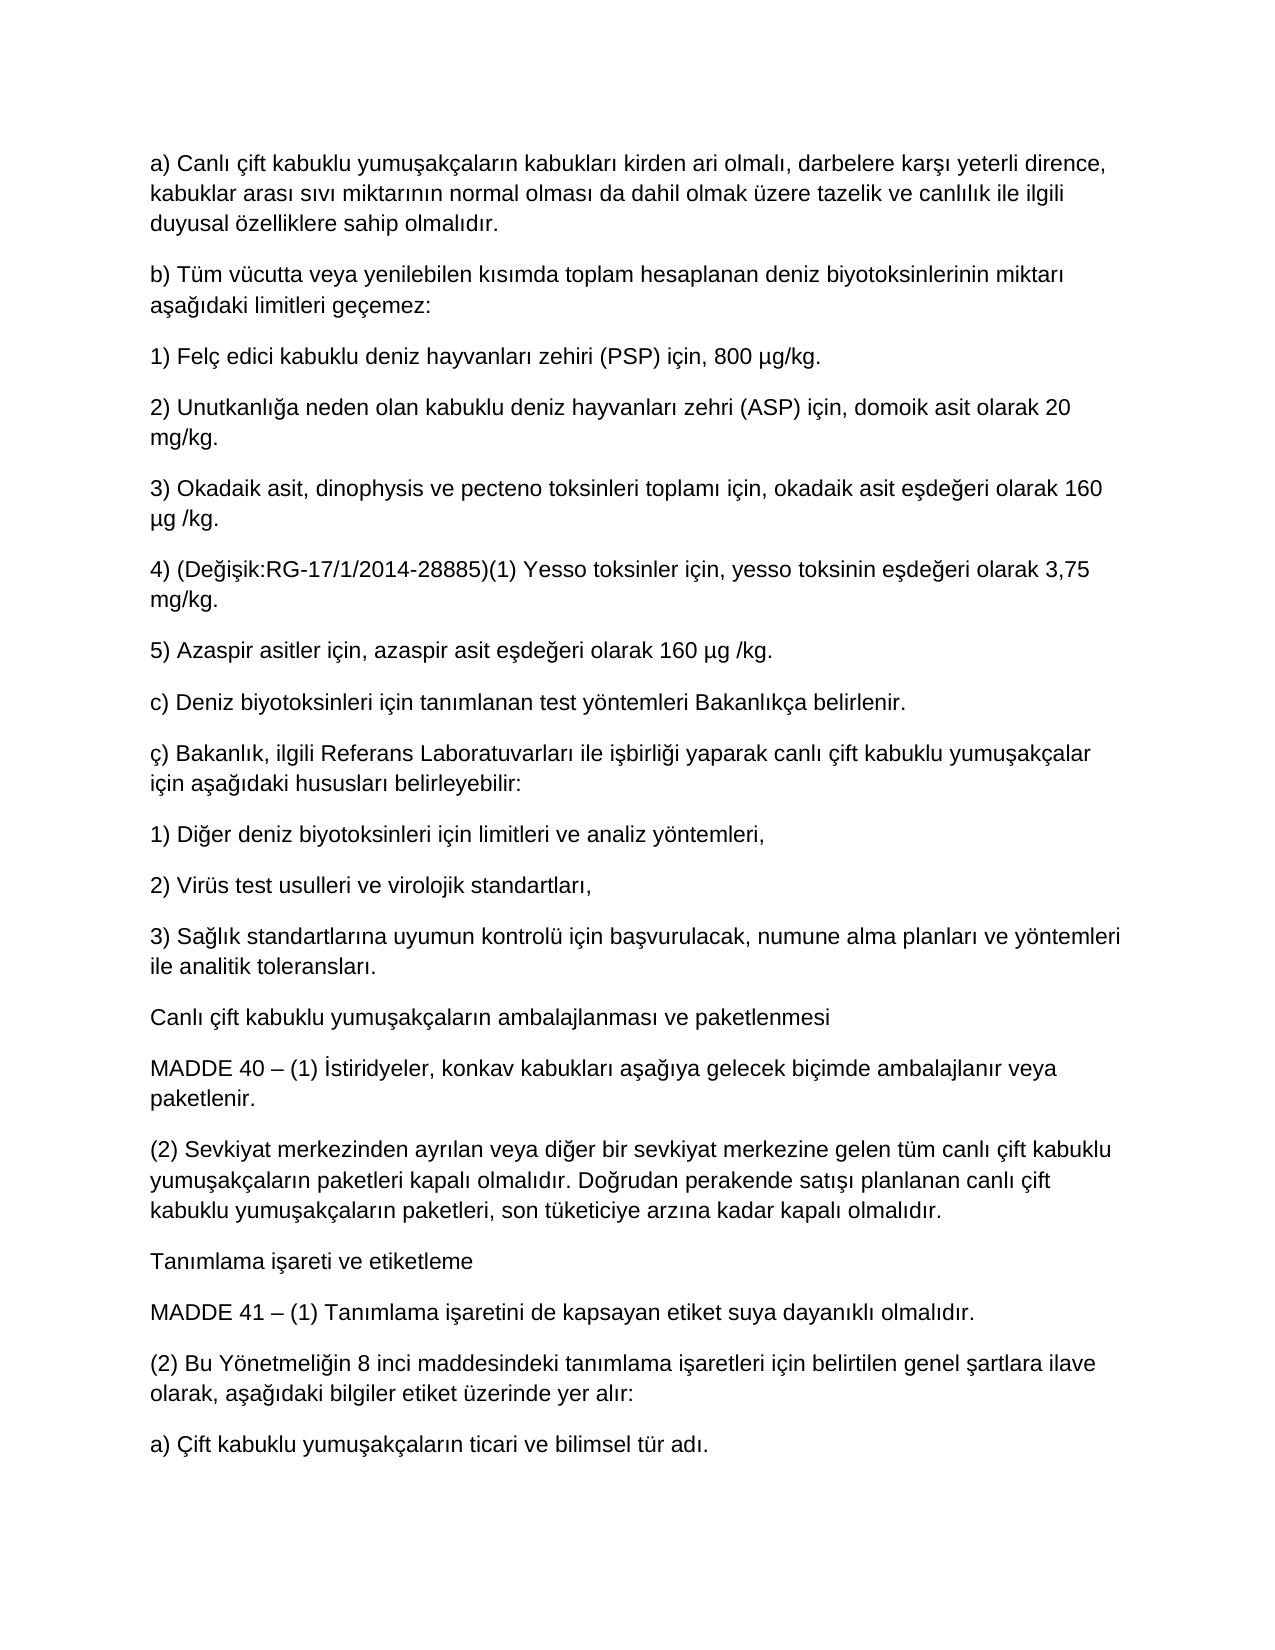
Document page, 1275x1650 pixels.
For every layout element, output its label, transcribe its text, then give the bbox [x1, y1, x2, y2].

text (2) Sevkiyat merkezinden ayrılan veya diğer bir sevkiyat merkezine gelen tüm canlı çift kabuklu yumuşakçaların paketleri kapalı olmalıdır. Doğrudan perakende satışı planlanan canlı çift kabuklu yumuşakçaların paketleri, son tüketiciye arzına kadar kapalı olmalıdır. [150, 1136, 1125, 1223]
text 5) Azaspir asitler için, azaspir asit eşdeğeri olarak 160 µg /kg. [150, 637, 1125, 664]
text Canlı çift kabuklu yumuşakçaların ambalajlanması ve paketlenmesi [150, 1004, 1125, 1031]
text b) Tüm vücutta veya yenilebilen kısımda toplam hesaplanan deniz biyotoksinlerinin miktarı aşağıdaki limitleri geçemez: [150, 261, 1125, 318]
text Tanımlama işareti ve etiketleme [150, 1248, 1125, 1274]
text 3) Okadaik asit, dinophysis ve pecteno toksinleri toplamı için, okadaik asit eşdeğeri olarak 160 µg /kg. [150, 475, 1125, 532]
text 1) Felç edici kabuklu deniz hayvanları zehiri (PSP) için, 800 µg/kg. [150, 343, 1125, 369]
text a) Canlı çift kabuklu yumuşakçaların kabukları kirden ari olmalı, darbelere karşı yeterli dirence, kabuklar arası sıvı miktarının normal olması da dahil olmak üzere tazelik ve canlılık ile ilgili duyusal özelliklere sahip olmalıdır. [150, 150, 1125, 237]
text MADDE 41 – (1) Tanımlama işaretini de kapsayan etiket suya dayanıklı olmalıdır. [150, 1299, 1125, 1325]
text (2) Bu Yönetmeliğin 8 inci maddesindeki tanımlama işaretleri için belirtilen genel şartlara ilave olarak, aşağıdaki bilgiler etiket üzerinde yer alır: [150, 1350, 1125, 1407]
text 3) Sağlık standartlarına uyumun kontrolü için başvurulacak, numune alma planları ve yöntemleri ile analitik toleransları. [150, 923, 1125, 979]
text c) Deniz biyotoksinleri için tanımlanan test yöntemleri Bakanlıkça belirlenir. [150, 688, 1125, 715]
text 4) (Değişik:RG-17/1/2014-28885)(1) Yesso toksinler için, yesso toksinin eşdeğeri olarak 3,75 mg/kg. [150, 556, 1125, 613]
text ç) Bakanlık, ilgili Referans Laboratuvarları ile işbirliği yaparak canlı çift kabuklu yumuşakçalar için aşağıdaki hususları belirleyebilir: [150, 739, 1125, 796]
text 2) Unutkanlığa neden olan kabuklu deniz hayvanları zehri (ASP) için, domoik asit olarak 20 mg/kg. [150, 394, 1125, 450]
text a) Çift kabuklu yumuşakçaların ticari ve bilimsel tür adı. [150, 1431, 1125, 1458]
text 1) Diğer deniz biyotoksinleri için limitleri ve analiz yöntemleri, [150, 821, 1125, 847]
text MADDE 40 – (1) İstiridyeler, konkav kabukları aşağıya gelecek biçimde ambalajlanır veya paketlenir. [150, 1055, 1125, 1112]
text 2) Virüs test usulleri ve virolojik standartları, [150, 872, 1125, 898]
